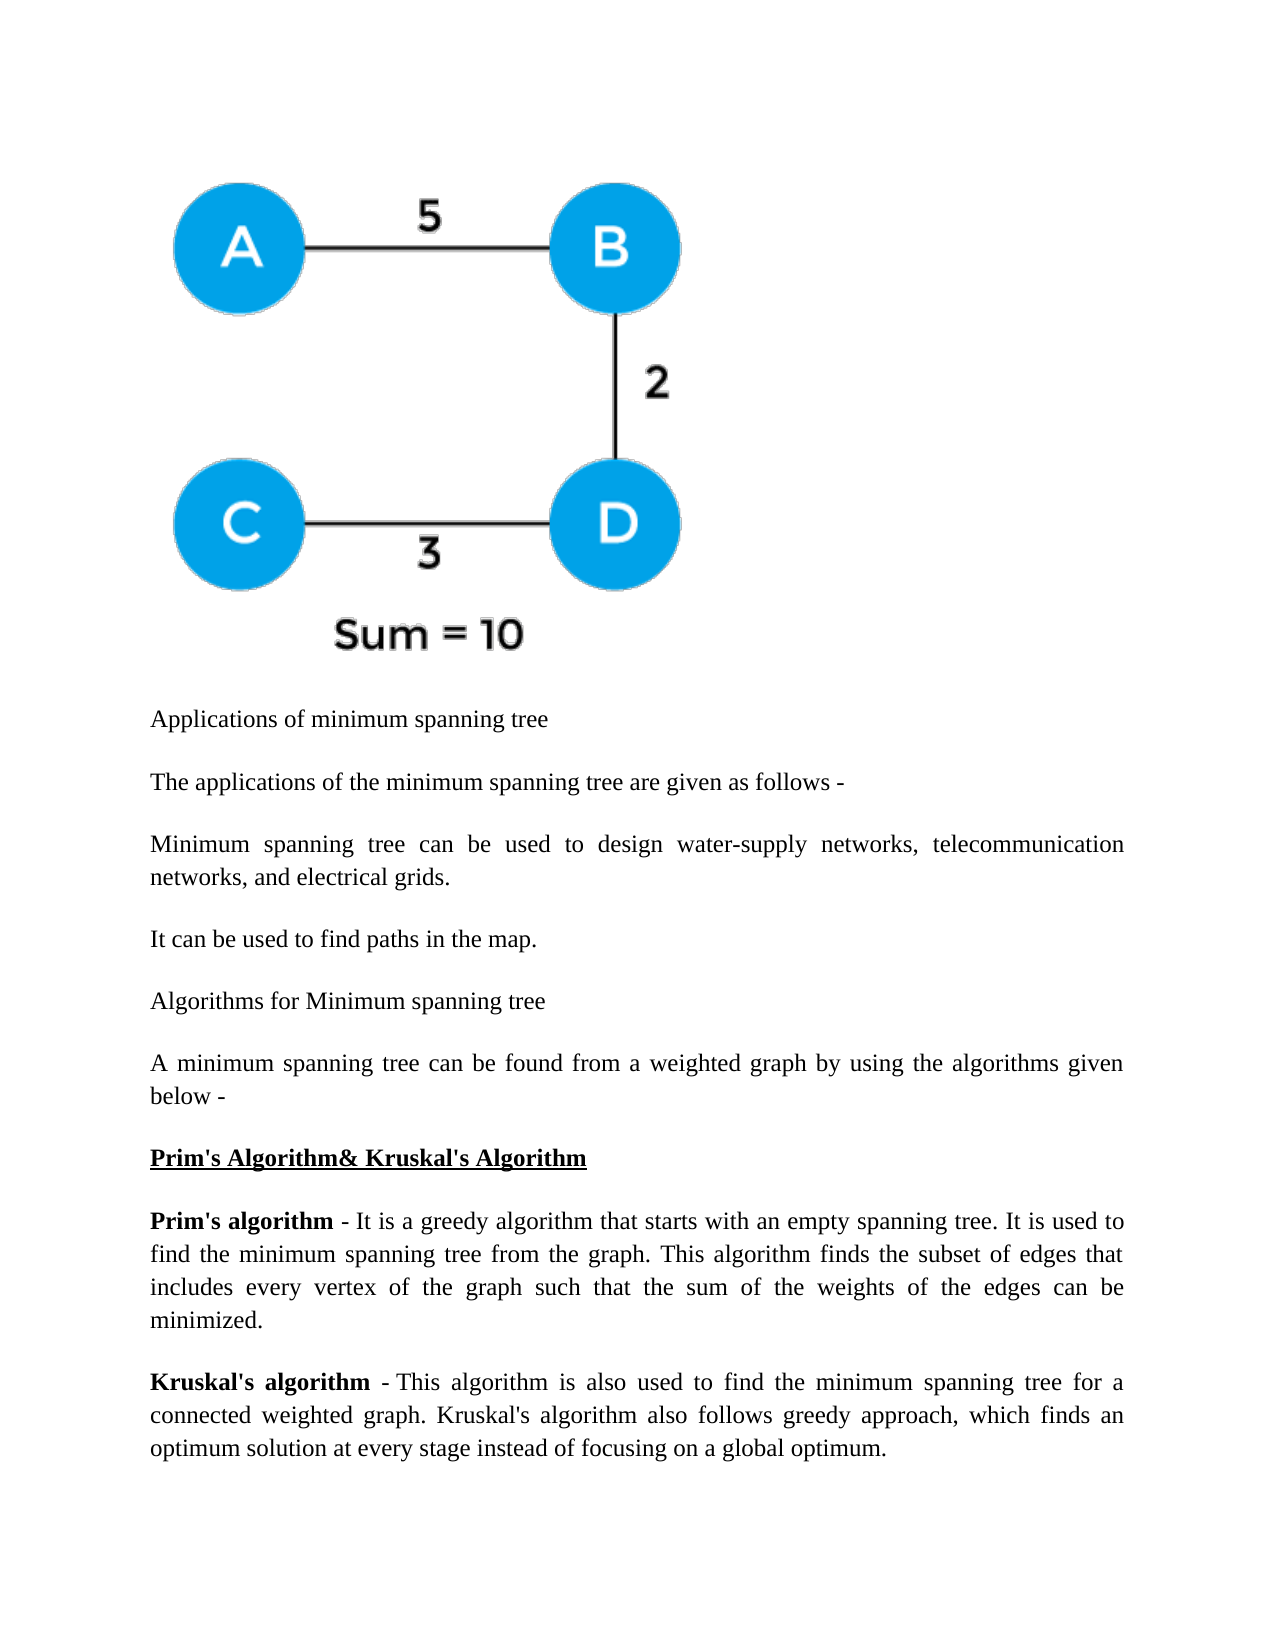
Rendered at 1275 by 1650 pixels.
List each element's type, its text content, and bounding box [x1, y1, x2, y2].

text Prim's Algorithm& Kruskal's Algorithm [150, 1143, 1125, 1172]
text Minimum spanning tree can be used to design water-supply networks, telecommunication networks, and electrical grids. [150, 829, 1125, 891]
text Applications of minimum spanning tree [150, 704, 1125, 733]
text Prim's algorithm - It is a greedy algorithm that starts with an empty spanning tree. It is used to find the minimum spanning tree from the graph. This algorithm finds the subset of edges that includes every vertex of the graph such that the sum of the weights of the edges can be minimized. [150, 1206, 1125, 1333]
text Algorithms for Minimum spanning tree [150, 986, 1125, 1015]
picture [150, 150, 699, 671]
text Kruskal's algorithm - This algorithm is also used to find the minimum spanning tree for a connected weighted graph. Kruskal's algorithm also follows greedy approach, which finds an optimum solution at every stage instead of focusing on a global optimum. [150, 1367, 1125, 1462]
text It can be used to find paths in the map. [150, 924, 1125, 953]
text A minimum spanning tree can be found from a weighted graph by using the algorithms given below - [150, 1048, 1125, 1110]
text The applications of the minimum spanning tree are given as follows - [150, 767, 1125, 795]
